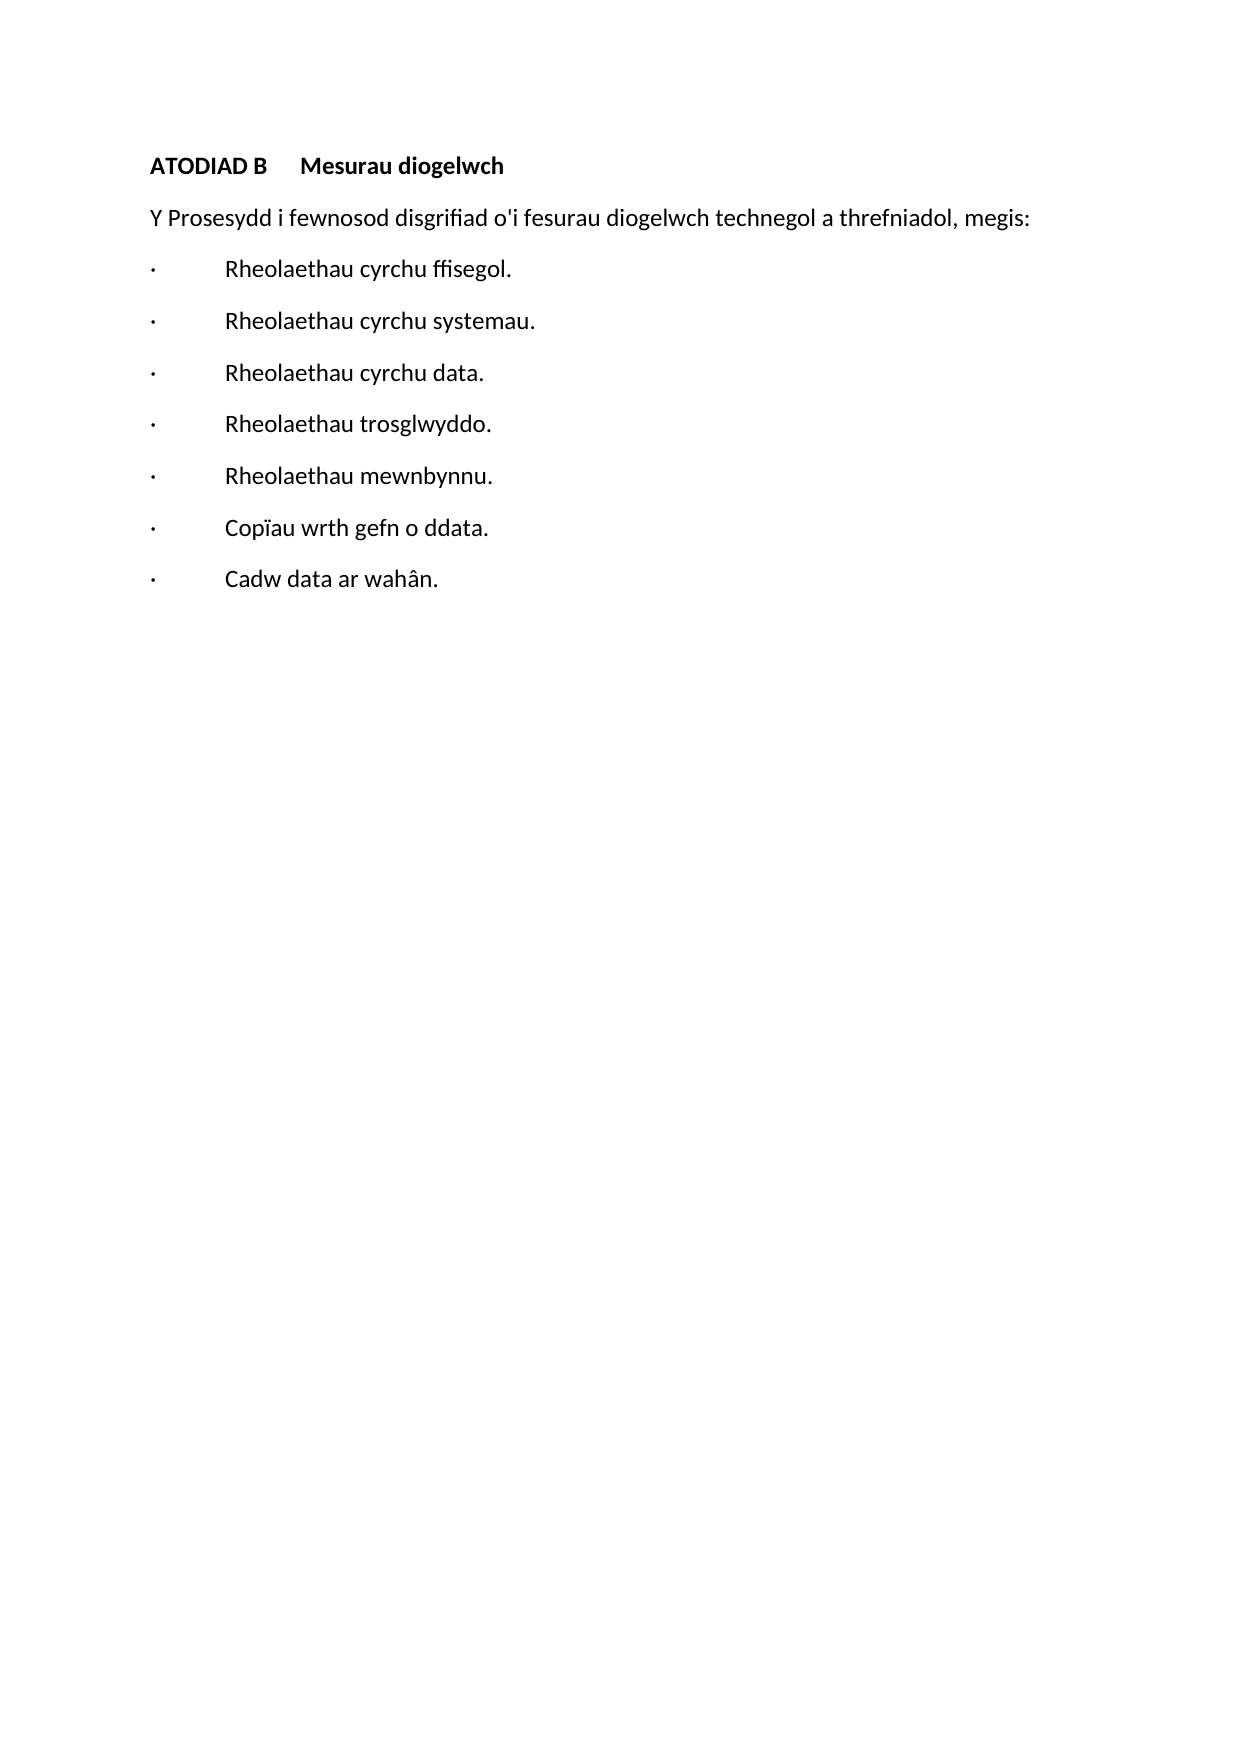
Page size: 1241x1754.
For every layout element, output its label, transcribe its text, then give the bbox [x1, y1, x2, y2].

text · Rheolaethau cyrchu ffisegol. [150, 253, 1090, 284]
text · Rheolaethau cyrchu systemau. [150, 305, 1090, 336]
text ATODIAD B Mesurau diogelwch [150, 150, 1090, 181]
text · Cadw data ar wahân. [150, 563, 1090, 594]
text · Rheolaethau mewnbynnu. [150, 460, 1090, 491]
text Y Prosesydd i fewnosod disgrifiad o'i fesurau diogelwch technegol a threfniadol, megis: [150, 202, 1090, 232]
text · Rheolaethau trosglwyddo. [150, 408, 1090, 439]
text · Copïau wrth gefn o ddata. [150, 512, 1090, 542]
text · Rheolaethau cyrchu data. [150, 357, 1090, 387]
